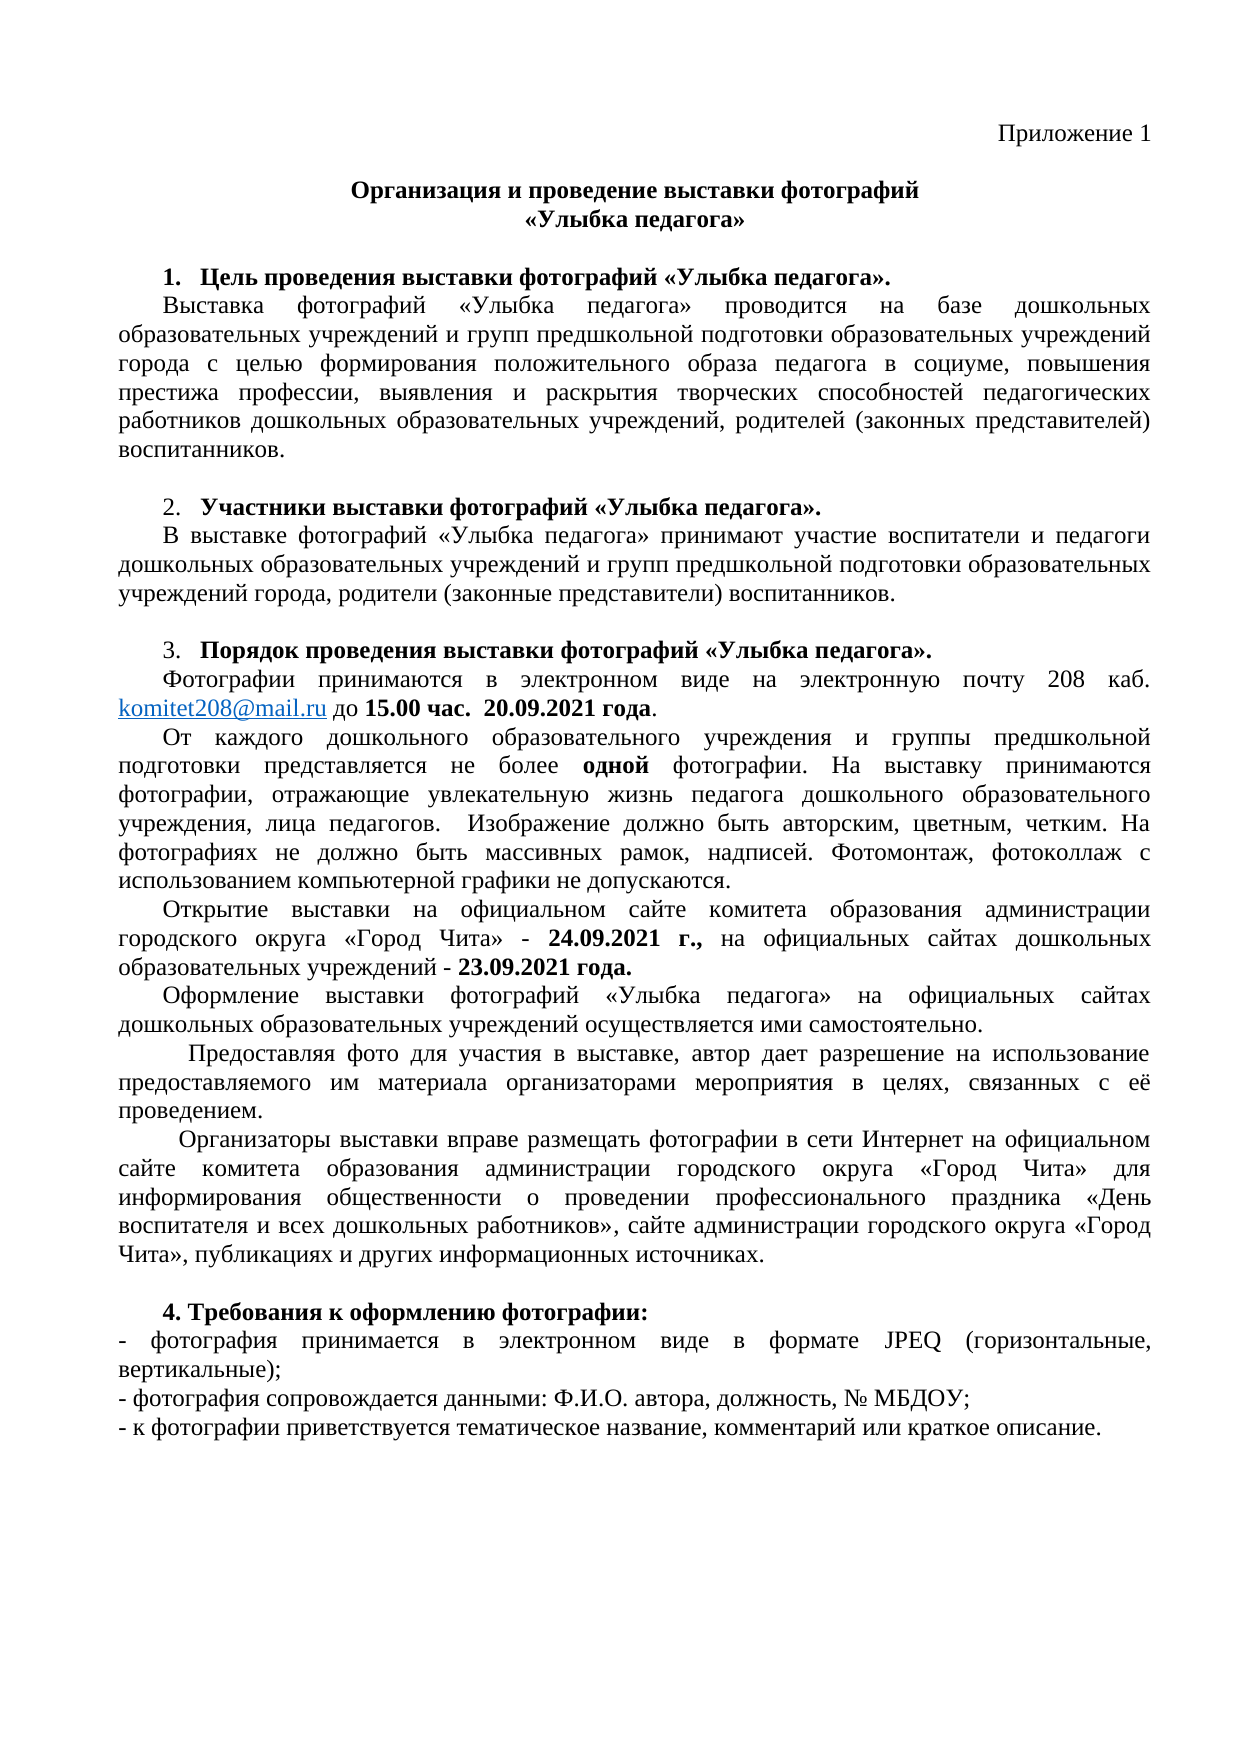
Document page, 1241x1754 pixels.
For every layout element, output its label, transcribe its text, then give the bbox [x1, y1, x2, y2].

list Цель проведения выставки фотографий «Улыбка педагога». [162, 262, 1152, 291]
text Открытие выставки на официальном сайте комитета образования администрации городского округа «Город Чита» - 24.09.2021 г., на официальных сайтах дошкольных образовательных учреждений - 23.09.2021 года. [118, 894, 1152, 981]
text - фотография сопровождается данными: Ф.И.О. автора, должность, № МБДОУ; [118, 1383, 1152, 1412]
text В выставке фотографий «Улыбка педагога» принимают участие воспитатели и педагоги дошкольных образовательных учреждений и групп предшкольной подготовки образовательных учреждений города, родители (законные представители) воспитанников. [118, 521, 1152, 607]
text Выставка фотографий «Улыбка педагога» проводится на базе дошкольных образовательных учреждений и групп предшкольной подготовки образовательных учреждений города с целью формирования положительного образа педагога в социуме, повышения престижа профессии, выявления и раскрытия творческих способностей педагогических работников дошкольных образовательных учреждений, родителей (законных представителей) воспитанников. [118, 291, 1152, 463]
text - фотография принимается в электронном виде в формате JPEQ (горизонтальные, вертикальные); [118, 1326, 1152, 1383]
text Приложение 1 [118, 118, 1152, 147]
list Участники выставки фотографий «Улыбка педагога». [162, 492, 1152, 521]
text От каждого дошкольного образовательного учреждения и группы предшкольной подготовки представляется не более одной фотографии. На выставку принимаются фотографии, отражающие увлекательную жизнь педагога дошкольного образовательного учреждения, лица педагогов. Изображение должно быть авторским, цветным, четким. На фотографиях не должно быть массивных рамок, надписей. Фотомонтаж, фотоколлаж с использованием компьютерной графики не допускаются. [118, 722, 1152, 894]
list Порядок проведения выставки фотографий «Улыбка педагога». [162, 636, 1152, 664]
text Организация и проведение выставки фотографий [118, 176, 1152, 204]
text 4. Требования к оформлению фотографии: [118, 1297, 1152, 1326]
text Предоставляя фото для участия в выставке, автор дает разрешение на использование предоставляемого им материала организаторами мероприятия в целях, связанных с её проведением. [118, 1038, 1152, 1124]
text Оформление выставки фотографий «Улыбка педагога» на официальных сайтах дошкольных образовательных учреждений осуществляется ими самостоятельно. [118, 981, 1152, 1038]
text Организаторы выставки вправе размещать фотографии в сети Интернет на официальном сайте комитета образования администрации городского округа «Город Чита» для информирования общественности о проведении профессионального праздника «День воспитателя и всех дошкольных работников», сайте администрации городского округа «Город Чита», публикациях и других информационных источниках. [118, 1124, 1152, 1268]
text Фотографии принимаются в электронном виде на электронную почту 208 каб. komitet208@mail.ru до 15.00 час. 20.09.2021 года. [118, 664, 1152, 722]
text «Улыбка педагога» [118, 204, 1152, 233]
text - к фотографии приветствуется тематическое название, комментарий или краткое описание. [118, 1412, 1152, 1441]
